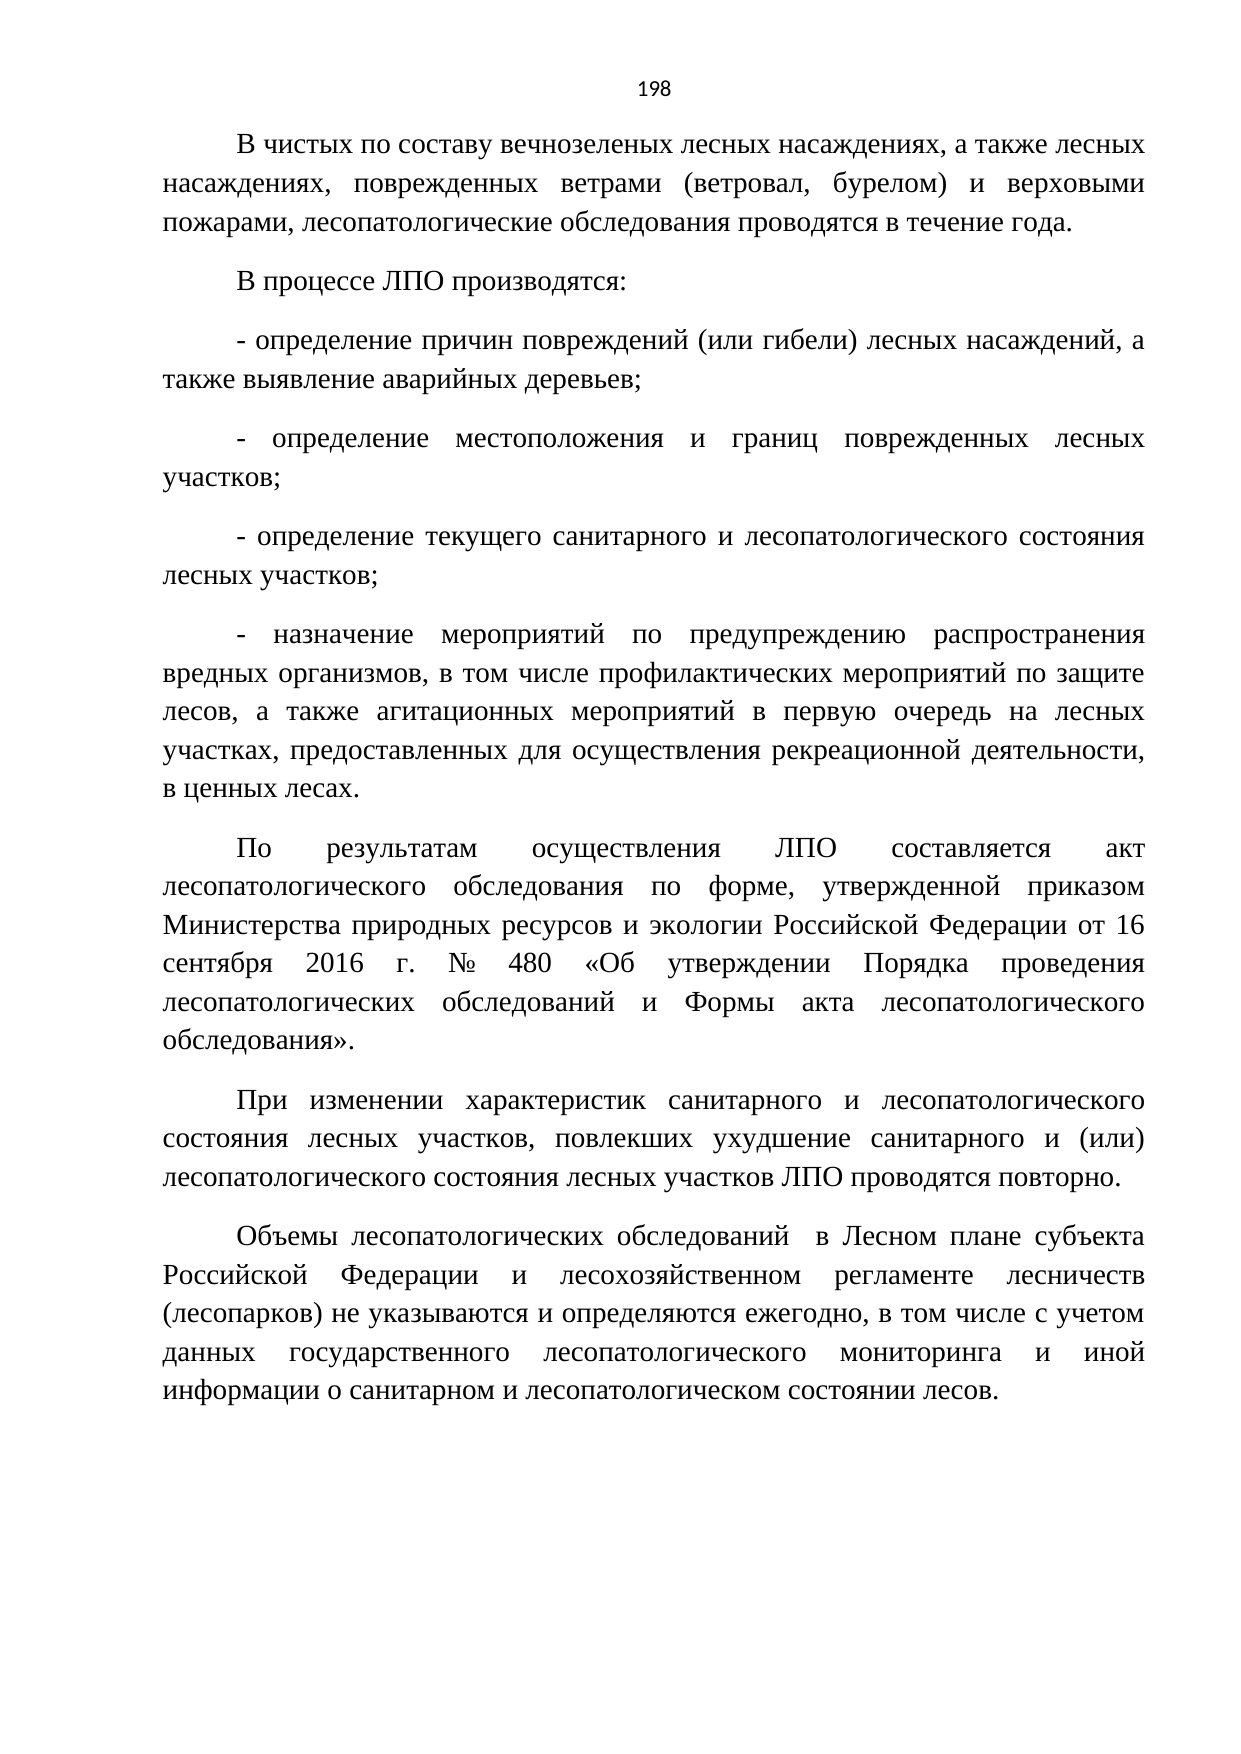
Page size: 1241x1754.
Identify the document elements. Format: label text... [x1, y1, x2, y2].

text - определение текущего санитарного и лесопатологического состояния лесных участков; [162, 518, 1146, 590]
text По результатам осуществления ЛПО составляется акт лесопатологического обследования по форме, утвержденной приказом Министерства природных ресурсов и экологии Российской Федерации от 16 сентября 2016 г. № 480 «Об утверждении Порядка проведения лесопатологических обследований и Формы акта лесопатологического обследования». [162, 830, 1146, 1056]
text - назначение мероприятий по предупреждению распространения вредных организмов, в том числе профилактических мероприятий по защите лесов, а также агитационных мероприятий в первую очередь на лесных участках, предоставленных для осуществления рекреационной деятельности, в ценных лесах. [162, 616, 1146, 804]
text При изменении характеристик санитарного и лесопатологического состояния лесных участков, повлекших ухудшение санитарного и (или) лесопатологического состояния лесных участков ЛПО проводятся повторно. [162, 1082, 1146, 1192]
text - определение местоположения и границ поврежденных лесных участков; [162, 420, 1146, 492]
text - определение причин повреждений (или гибели) лесных насаждений, а также выявление аварийных деревьев; [162, 322, 1146, 394]
text В чистых по составу вечнозеленых лесных насаждениях, а также лесных насаждениях, поврежденных ветрами (ветровал, бурелом) и верховыми пожарами, лесопатологические обследования проводятся в течение года. [162, 127, 1146, 237]
text В процессе ЛПО производятся: [162, 263, 1146, 297]
text Объемы лесопатологических обследований в Лесном плане субъекта Российской Федерации и лесохозяйственном регламенте лесничеств (лесопарков) не указываются и определяются ежегодно, в том числе с учетом данных государственного лесопатологического мониторинга и иной информации о санитарном и лесопатологическом состоянии лесов. [162, 1218, 1146, 1406]
